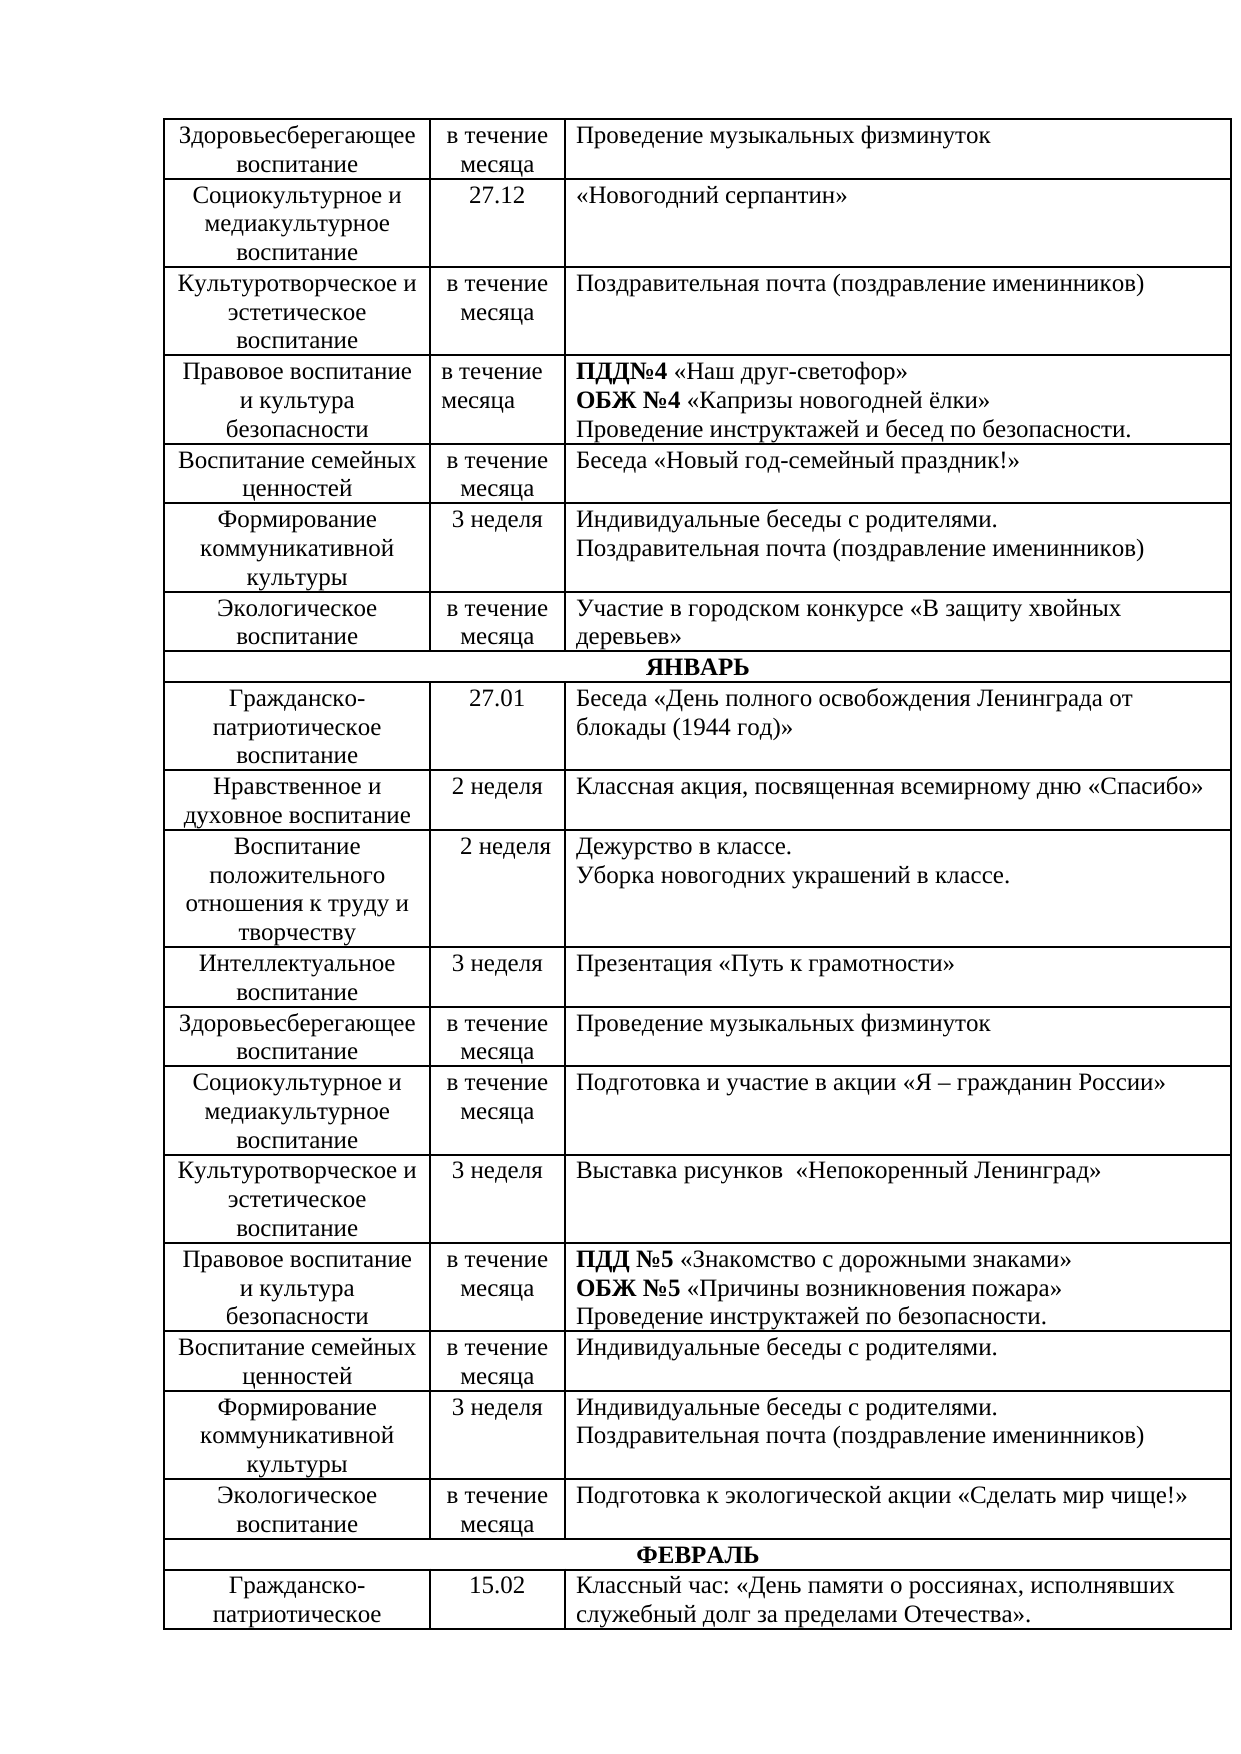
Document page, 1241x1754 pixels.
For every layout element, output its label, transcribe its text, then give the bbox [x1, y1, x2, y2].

table_cell в течение месяца [431, 356, 564, 443]
table_cell Экологическое воспитание [165, 1480, 429, 1538]
table_cell в течение месяца [431, 1480, 564, 1538]
table_cell Проведение музыкальных физминуток [566, 1008, 1230, 1065]
table_cell 15.02 [431, 1571, 564, 1628]
table_cell Здоровьесберегающее воспитание [165, 120, 429, 178]
table_cell Воспитание семейных ценностей [165, 445, 429, 502]
table_cell в течение месяца [431, 268, 564, 354]
table_cell ФЕВРАЛЬ [165, 1540, 1230, 1568]
table_cell Индивидуальные беседы с родителями. Поздравительная почта (поздравление именинников) [566, 1392, 1230, 1478]
table_cell в течение месяца [431, 445, 564, 502]
table_cell 2 неделя [431, 831, 564, 946]
table_cell ПДД №5 «Знакомство с дорожными знаками» ОБЖ №5 «Причины возникновения пожара» Проведение инструктажей по безопасности. [566, 1244, 1230, 1330]
table_cell «Новогодний серпантин» [566, 180, 1230, 266]
table_cell в течение месяца [431, 1067, 564, 1153]
table_cell в течение месяца [431, 1332, 564, 1390]
table_cell Культуротворческое и эстетическое воспитание [165, 1156, 429, 1242]
table_cell Поздравительная почта (поздравление именинников) [566, 268, 1230, 354]
table_cell 3 неделя [431, 1156, 564, 1242]
table_cell 27.01 [431, 683, 564, 769]
table_cell в течение месяца [431, 1008, 564, 1065]
table_cell Социокультурное и медиакультурное воспитание [165, 1067, 429, 1153]
table_cell Беседа «День полного освобождения Ленинграда от блокады (1944 год)» [566, 683, 1230, 769]
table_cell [165, 1571, 429, 1628]
table_cell в течение месяца [431, 120, 564, 178]
table_cell Здоровьесберегающее воспитание [165, 1008, 429, 1065]
table_cell Беседа «Новый год-семейный праздник!» [566, 445, 1230, 502]
table_cell Культуротворческое и эстетическое воспитание [165, 268, 429, 354]
table_cell Правовое воспитание и культура безопасности [165, 356, 429, 443]
table_cell Воспитание семейных ценностей [165, 1332, 429, 1390]
table_cell 27.12 [431, 180, 564, 266]
table_cell Презентация «Путь к грамотности» [566, 948, 1230, 1006]
table_cell Выставка рисунков «Непокоренный Ленинград» [566, 1156, 1230, 1242]
table_cell Индивидуальные беседы с родителями. [566, 1332, 1230, 1390]
table_cell Гражданско-патриотическое воспитание [165, 683, 429, 769]
table_cell Формирование коммуникативной культуры [165, 1392, 429, 1478]
table_cell Социокультурное и медиакультурное воспитание [165, 180, 429, 266]
table_cell Нравственное и духовное воспитание [165, 771, 429, 829]
table_cell Формирование коммуникативной культуры [165, 504, 429, 591]
table_cell 2 неделя [431, 771, 564, 829]
table_cell Экологическое воспитание [165, 593, 429, 650]
table_cell Дежурство в классе. Уборка новогодних украшений в классе. [566, 831, 1230, 946]
table_cell Индивидуальные беседы с родителями. Поздравительная почта (поздравление именинников) [566, 504, 1230, 591]
table_cell Правовое воспитание и культура безопасности [165, 1244, 429, 1330]
table_cell Воспитание положительного отношения к труду и творчеству [165, 831, 429, 946]
table_cell 3 неделя [431, 504, 564, 591]
table_cell в течение месяца [431, 1244, 564, 1330]
table_cell Классная акция, посвященная всемирному дню «Спасибо» [566, 771, 1230, 829]
table_cell 3 неделя [431, 1392, 564, 1478]
table_cell Подготовка и участие в акции «Я – гражданин России» [566, 1067, 1230, 1153]
table_cell Интеллектуальное воспитание [165, 948, 429, 1006]
table_cell в течение месяца [431, 593, 564, 650]
table_cell Участие в городском конкурсе «В защиту хвойных деревьев» [566, 593, 1230, 650]
table_cell ЯНВАРЬ [165, 652, 1230, 681]
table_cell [566, 1571, 1230, 1628]
table_cell 3 неделя [431, 948, 564, 1006]
table_cell Проведение музыкальных физминуток [566, 120, 1230, 178]
table_cell ПДД№4 «Наш друг-светофор» ОБЖ №4 «Капризы новогодней ёлки» Проведение инструктажей и бесед по безопасности. [566, 356, 1230, 443]
table_cell Подготовка к экологической акции «Сделать мир чище!» [566, 1480, 1230, 1538]
